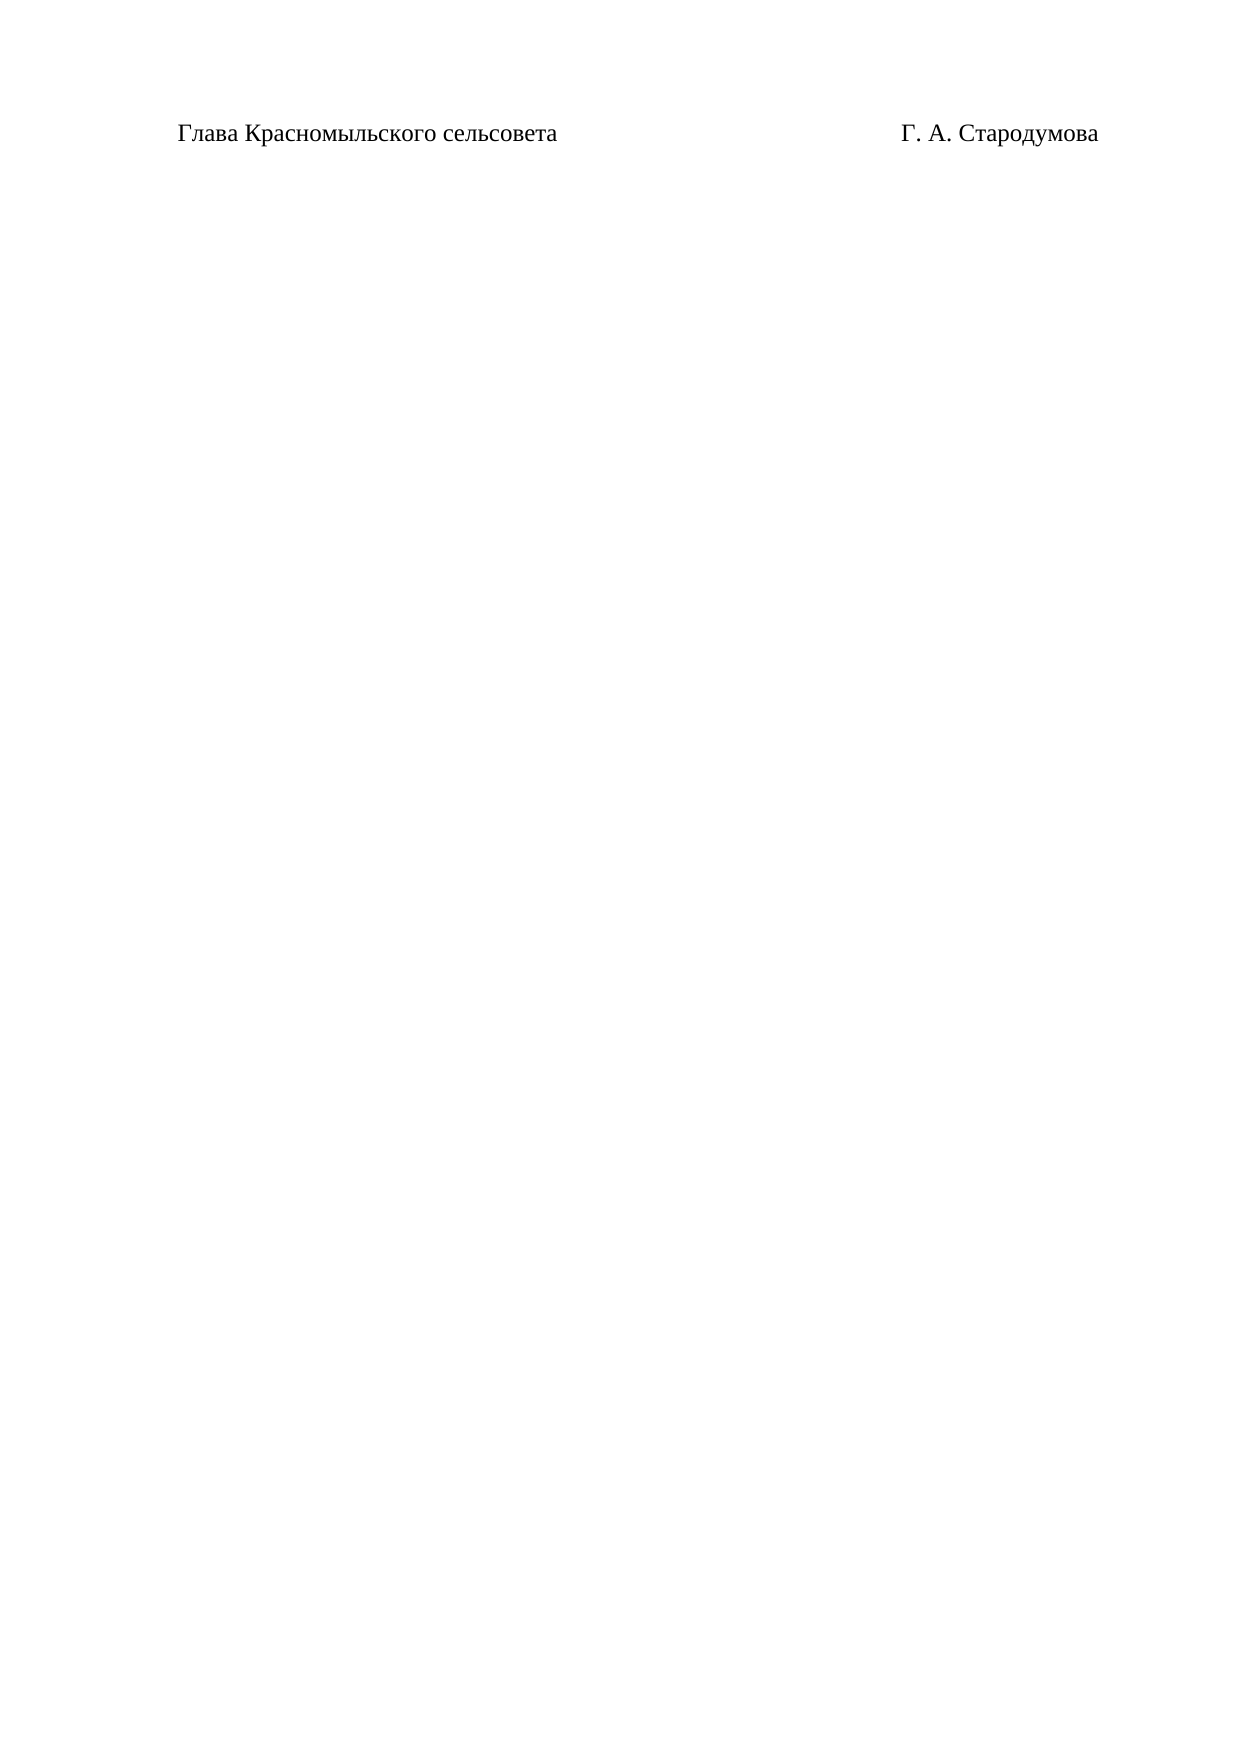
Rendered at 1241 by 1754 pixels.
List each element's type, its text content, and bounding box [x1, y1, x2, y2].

text Глава Красномыльского сельсовета Г. А. Стародумова [177, 118, 1152, 147]
